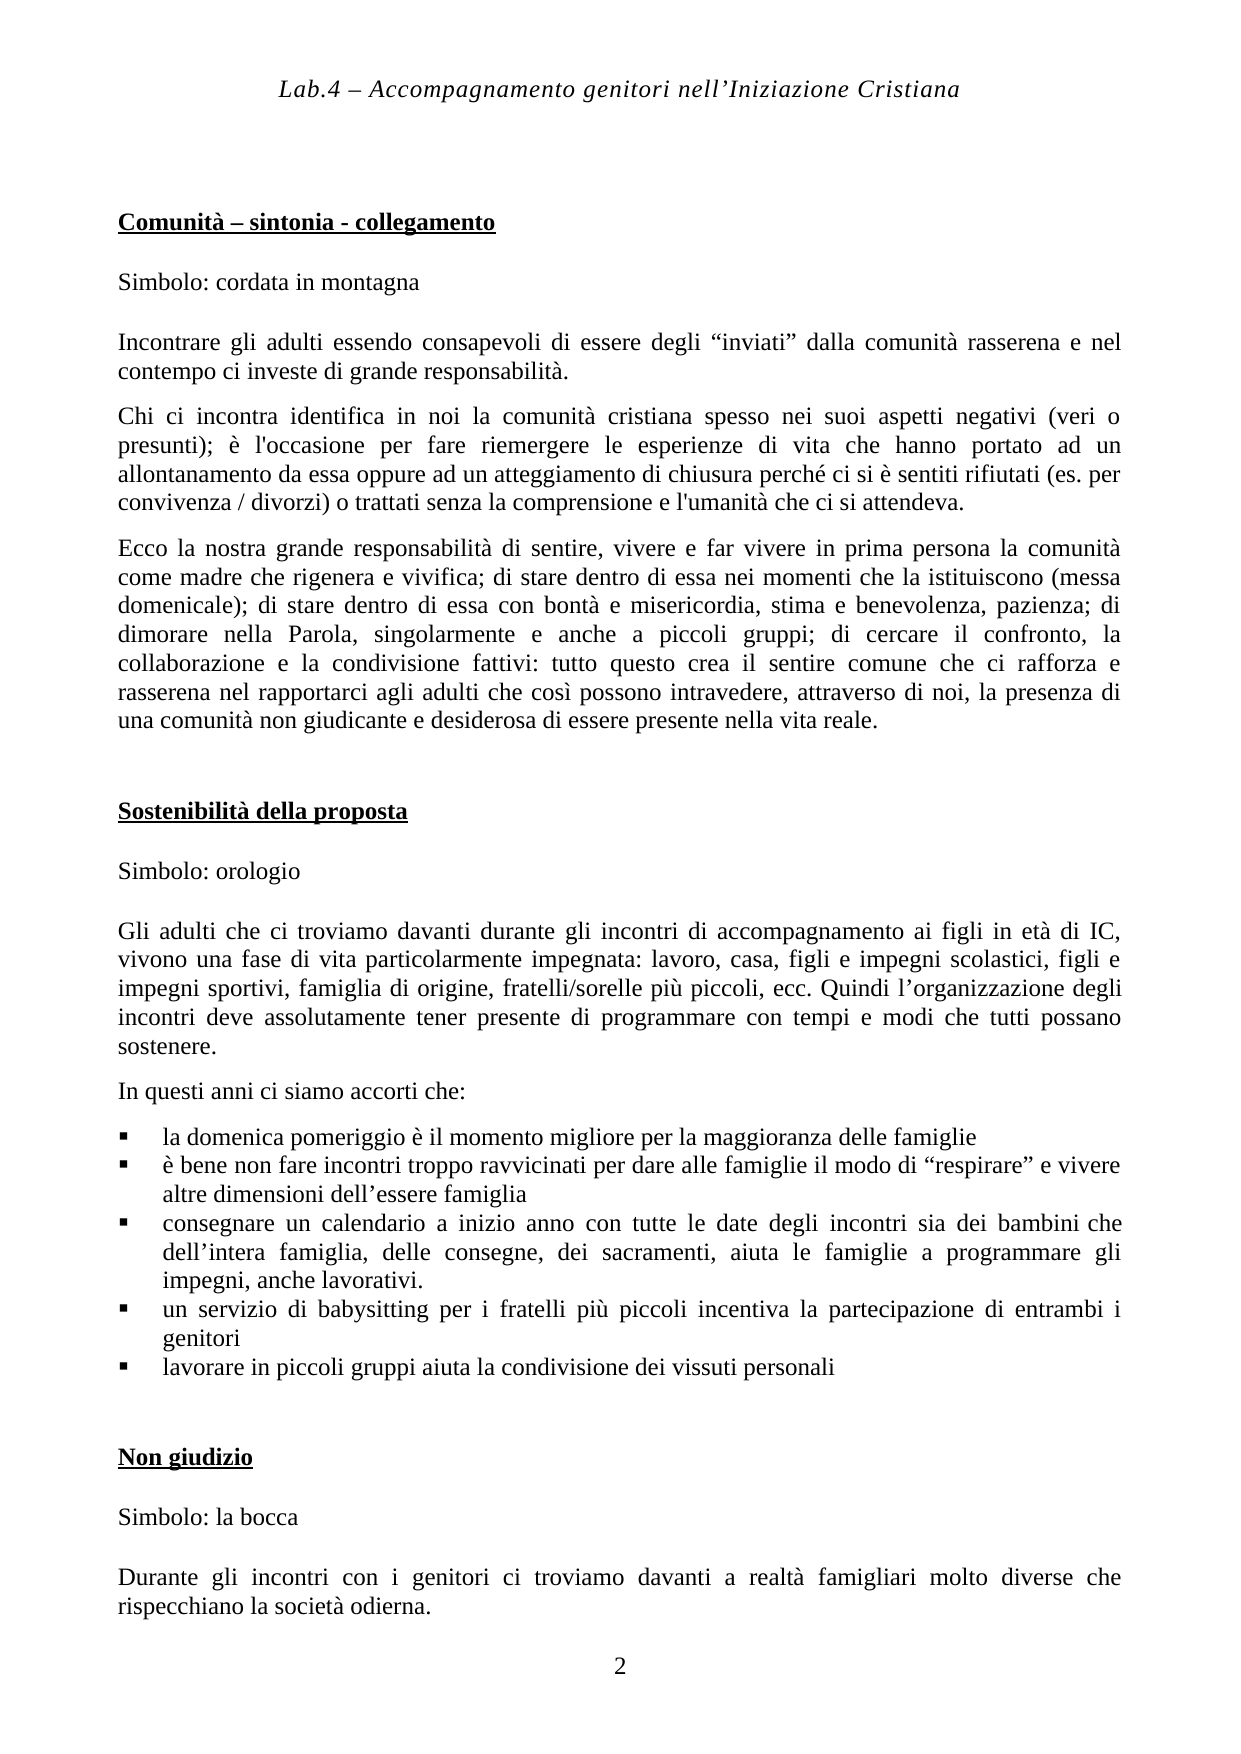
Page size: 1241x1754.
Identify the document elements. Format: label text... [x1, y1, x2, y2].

text Simbolo: cordata in montagna [118, 267, 1122, 296]
text Gli adulti che ci troviamo davanti durante gli incontri di accompagnamento ai figli in età di IC, vivono una fase di vita particolarmente impegnata: lavoro, casa, figli e impegni scolastici, figli e impegni sportivi, famiglia di origine, fratelli/sorelle più piccoli, ecc. Quindi l’organizzazione degli incontri deve assolutamente tener presente di programmare con tempi e modi che tutti possano sostenere. [118, 916, 1122, 1059]
text Sostenibilità della proposta [118, 796, 1122, 825]
text Durante gli incontri con i genitori ci troviamo davanti a realtà famigliari molto diverse che rispecchiano la società odierna. [118, 1562, 1122, 1619]
text Comunità – sintonia - collegamento [118, 207, 1122, 236]
list la domenica pomeriggio è il momento migliore per la maggioranza delle famiglie [118, 1122, 1122, 1150]
text Incontrare gli adulti essendo consapevoli di essere degli “inviati” dalla comunità rasserena e nel contempo ci investe di grande responsabilità. [118, 327, 1122, 384]
list consegnare un calendario a inizio anno con tutte le date degli incontri sia dei bambini che dell’intera famiglia, delle consegne, dei sacramenti, aiuta le famiglie a programmare gli impegni, anche lavorativi. [118, 1208, 1122, 1294]
text Simbolo: la bocca [118, 1502, 1122, 1531]
list lavorare in piccoli gruppi aiuta la condivisione dei vissuti personali [118, 1352, 1122, 1380]
list un servizio di babysitting per i fratelli più piccoli incentiva la partecipazione di entrambi i genitori [118, 1294, 1122, 1352]
text Ecco la nostra grande responsabilità di sentire, vivere e far vivere in prima persona la comunità come madre che rigenera e vivifica; di stare dentro di essa nei momenti che la istituiscono (messa domenicale); di stare dentro di essa con bontà e misericordia, stima e benevolenza, pazienza; di dimorare nella Parola, singolarmente e anche a piccoli gruppi; di cercare il confronto, la collaborazione e la condivisione fattivi: tutto questo crea il sentire comune che ci rafforza e rasserena nel rapportarci agli adulti che così possono intravedere, attraverso di noi, la presenza di una comunità non giudicante e desiderosa di essere presente nella vita reale. [118, 533, 1122, 734]
text Non giudizio [118, 1442, 1122, 1471]
text Chi ci incontra identifica in noi la comunità cristiana spesso nei suoi aspetti negativi (veri o presunti); è l'occasione per fare riemergere le esperienze di vita che hanno portato ad un allontanamento da essa oppure ad un atteggiamento di chiusura perché ci si è sentiti rifiutati (es. per convivenza / divorzi) o trattati senza la comprensione e l'umanità che ci si attendeva. [118, 401, 1122, 516]
text In questi anni ci siamo accorti che: [118, 1076, 1122, 1105]
text Simbolo: orologio [118, 856, 1122, 885]
list è bene non fare incontri troppo ravvicinati per dare alle famiglie il modo di “respirare” e vivere altre dimensioni dell’essere famiglia [118, 1150, 1122, 1208]
